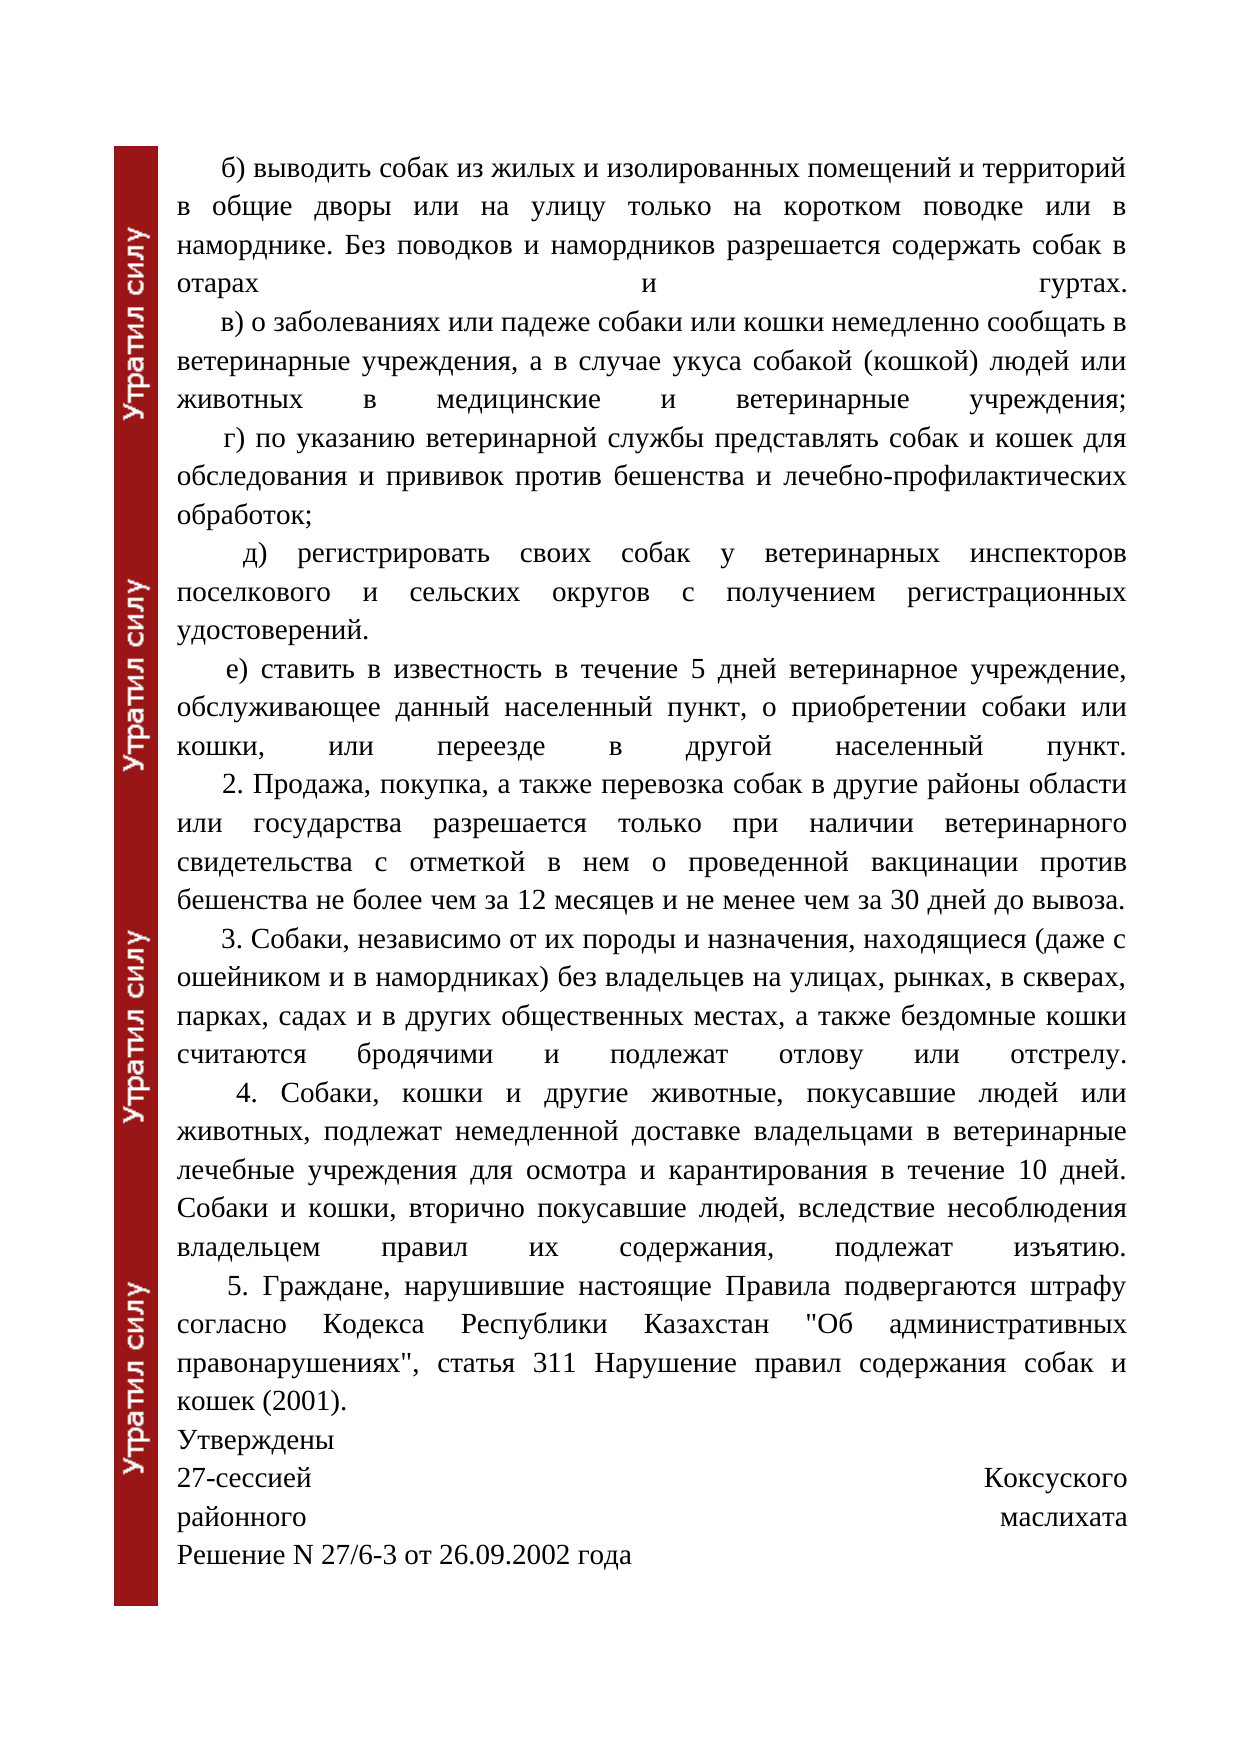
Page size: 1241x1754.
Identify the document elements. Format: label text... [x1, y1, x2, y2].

picture [114, 146, 158, 150]
text Утверждены 27-сессией Коксуского районного маслихата Решение N 27/6-3 от 26.09.2002 года [112, 1422, 1128, 1571]
picture [114, 1571, 158, 1606]
picture [114, 1417, 158, 1422]
